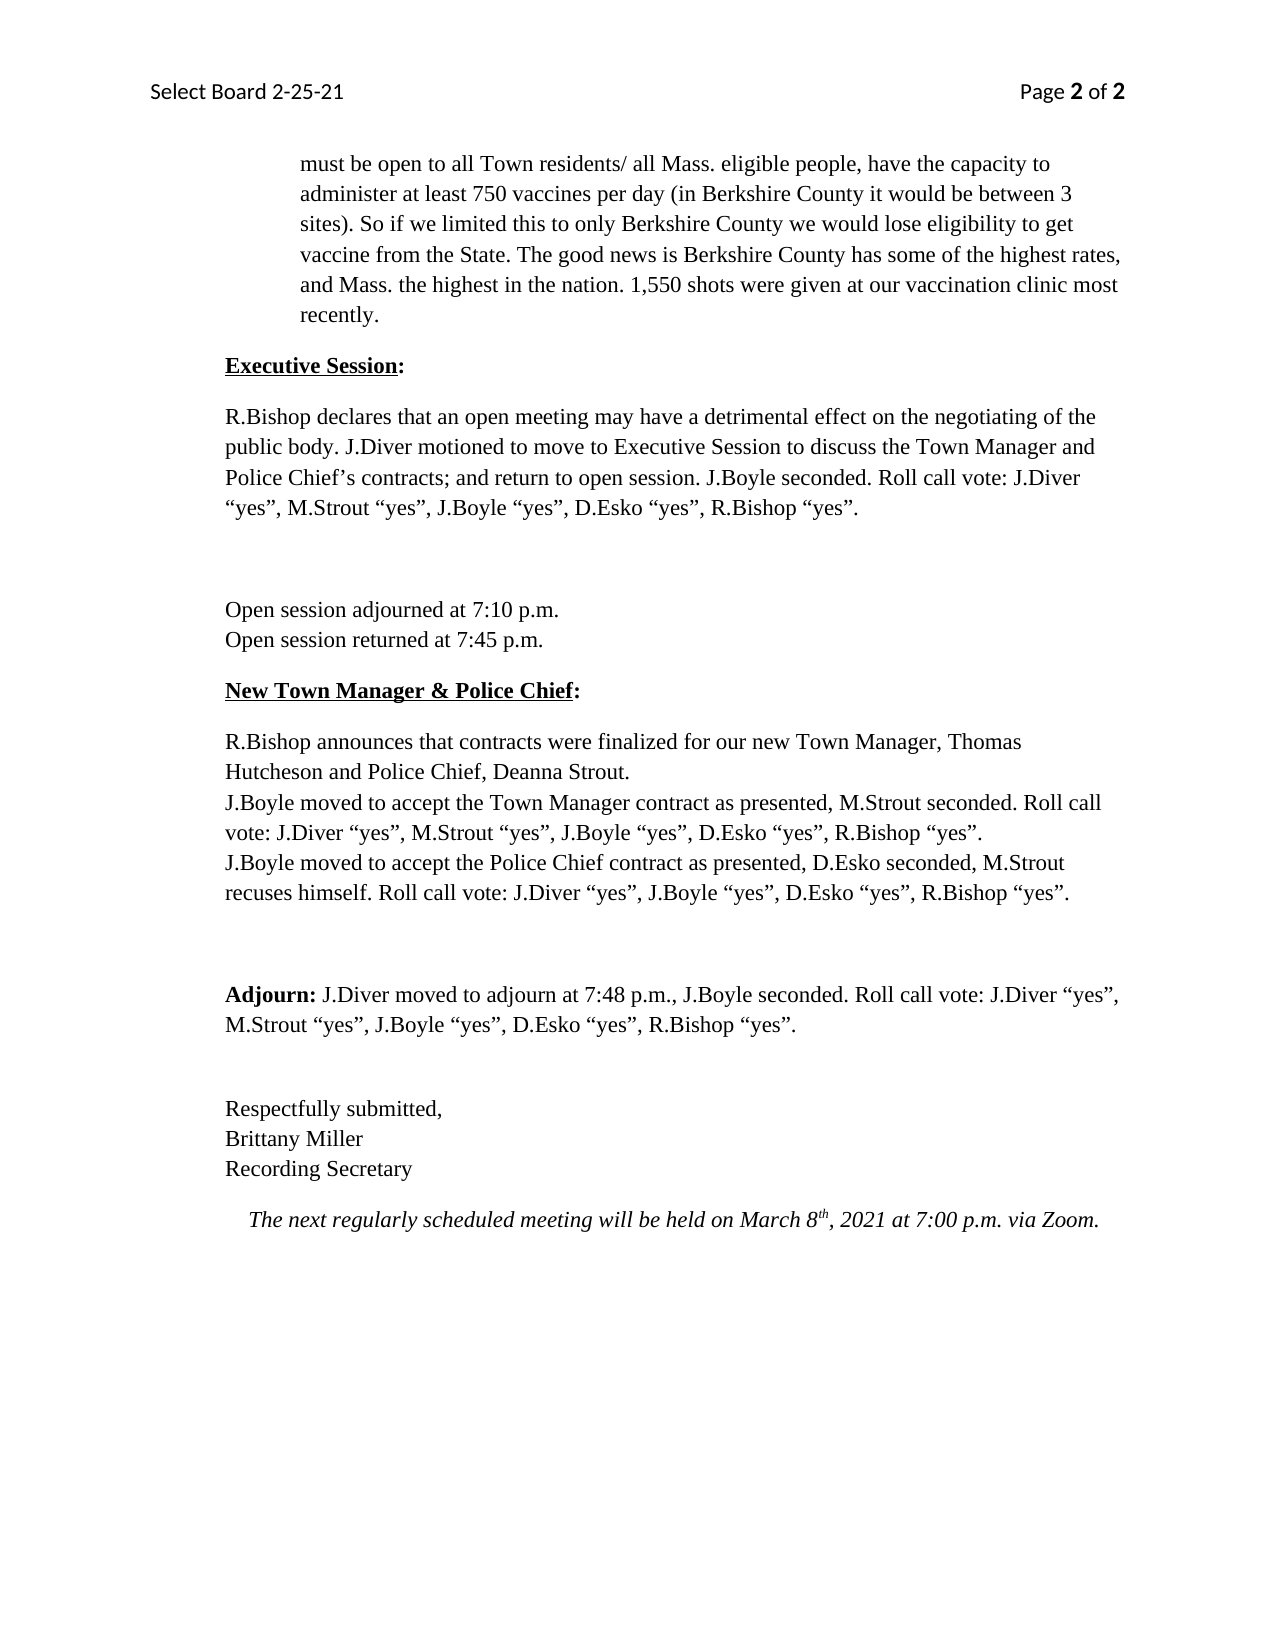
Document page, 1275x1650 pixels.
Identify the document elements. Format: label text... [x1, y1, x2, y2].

text Respectfully submitted, Brittany Miller Recording Secretary [225, 1095, 1125, 1182]
text R.Bishop declares that an open meeting may have a detrimental effect on the negotiating of the public body. J.Diver motioned to move to Executive Session to discuss the Town Manager and Police Chief’s contracts; and return to open session. J.Boyle seconded. Roll call vote: J.Diver “yes”, M.Strout “yes”, J.Boyle “yes”, D.Esko “yes”, R.Bishop “yes”. [225, 403, 1125, 520]
text Adjourn: J.Diver moved to adjourn at 7:48 p.m., J.Boyle seconded. Roll call vote: J.Diver “yes”, M.Strout “yes”, J.Boyle “yes”, D.Esko “yes”, R.Bishop “yes”. [225, 981, 1125, 1070]
text Executive Session: [225, 352, 1125, 378]
text Open session adjourned at 7:10 p.m. Open session returned at 7:45 p.m. [225, 596, 1125, 652]
text The next regularly scheduled meeting will be held on March 8th, 2021 at 7:00 p.m. via Zoom. [225, 1206, 1125, 1233]
text R.Bishop announces that contracts were finalized for our new Town Manager, Thomas Hutcheson and Police Chief, Deanna Strout. J.Boyle moved to accept the Town Manager contract as presented, M.Strout seconded. Roll call vote: J.Diver “yes”, M.Strout “yes”, J.Boyle “yes”, D.Esko “yes”, R.Bishop “yes”. J.Boyle moved to accept the Police Chief contract as presented, D.Esko seconded, M.Strout recuses himself. Roll call vote: J.Diver “yes”, J.Boyle “yes”, D.Esko “yes”, R.Bishop “yes”. [225, 728, 1125, 906]
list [262, 150, 1125, 327]
text New Town Manager & Police Chief: [225, 677, 1125, 703]
